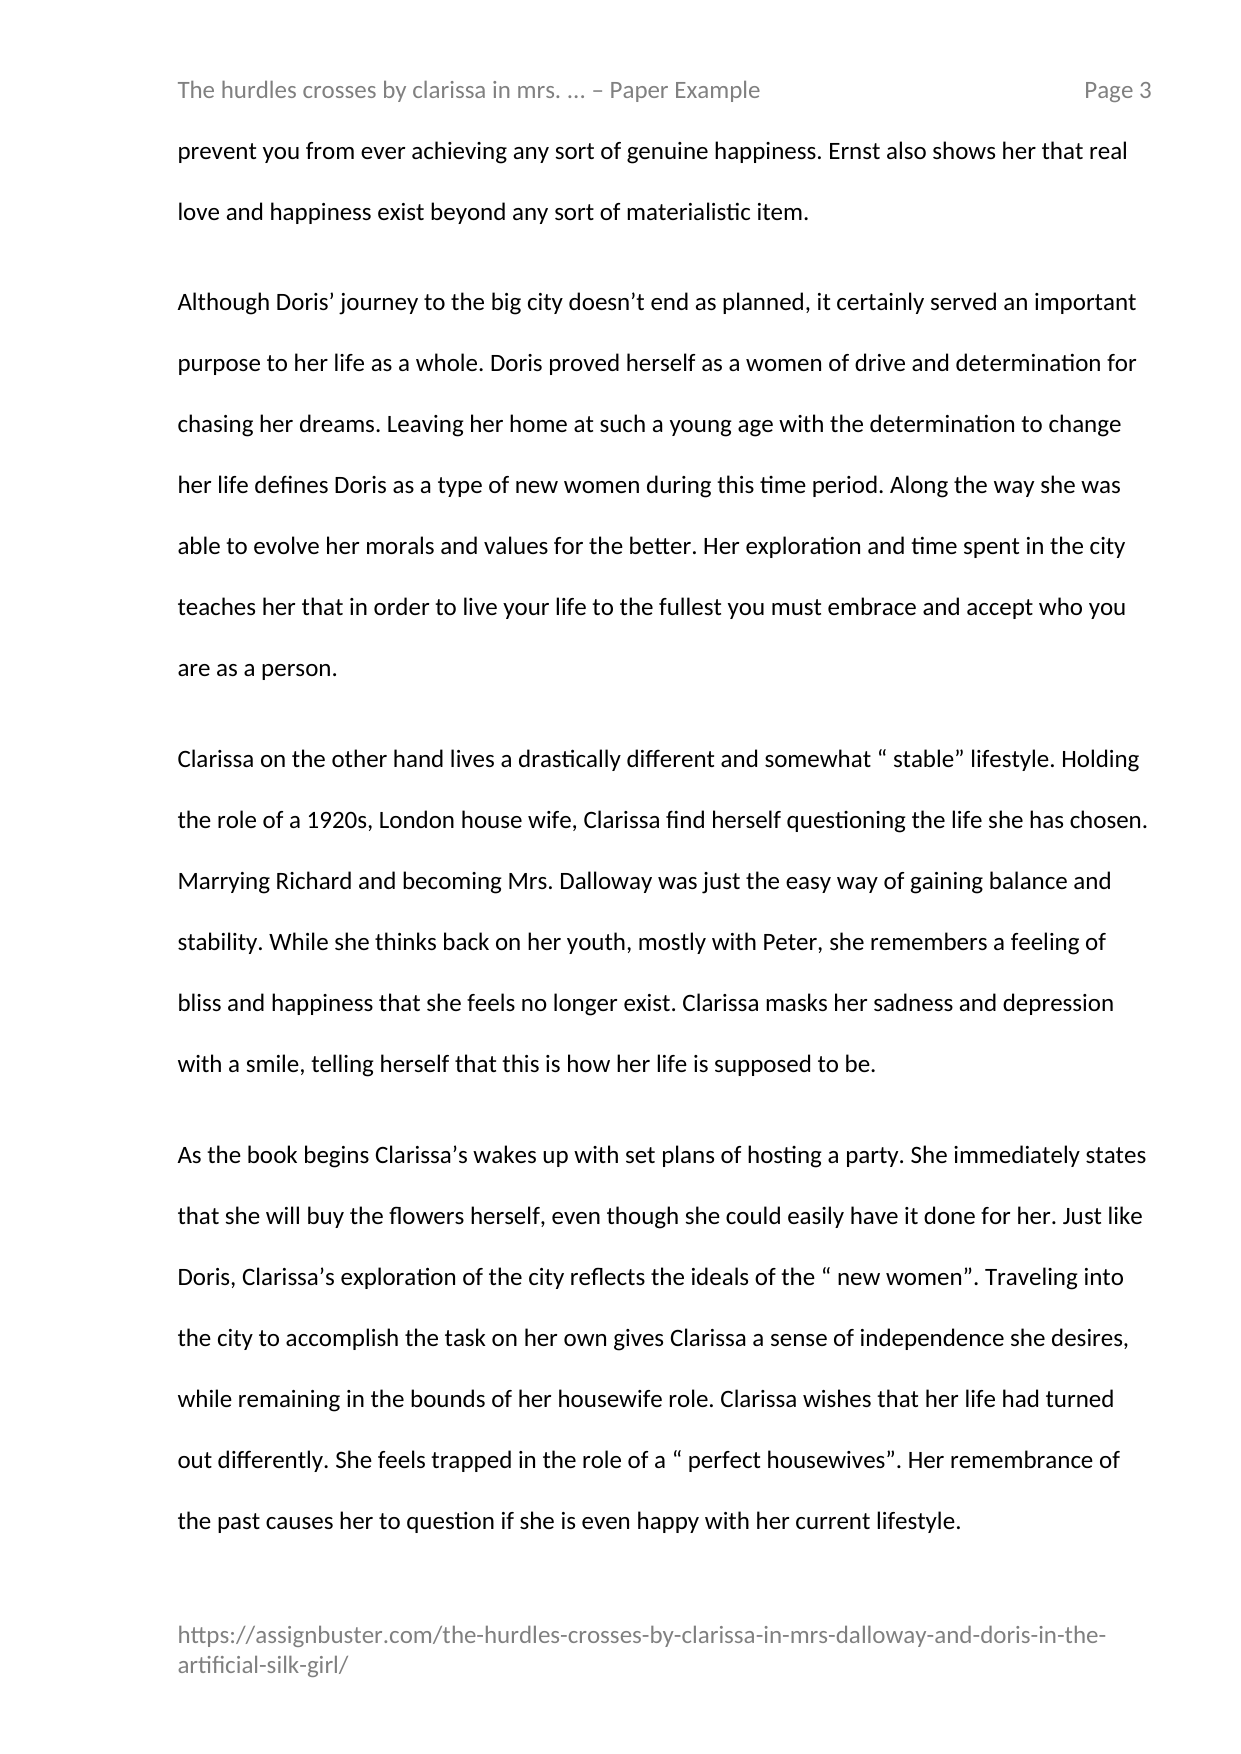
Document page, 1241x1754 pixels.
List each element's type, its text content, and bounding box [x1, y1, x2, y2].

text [177, 135, 1152, 226]
text As the book begins Clarissa’s wakes up with set plans of hosting a party. She immediately states that she will buy the flowers herself, even though she could easily have it done for her. Just like Doris, Clarissa’s exploration of the city reflects the ideals of the “ new women”. Traveling into the city to accomplish the task on her own gives Clarissa a sense of independence she desires, while remaining in the bounds of her housewife role. Clarissa wishes that her life had turned out differently. She feels trapped in the role of a “ perfect housewives”. Her remembrance of the past causes her to question if she is even happy with her current lifestyle. [177, 1139, 1152, 1536]
text Clarissa on the other hand lives a drastically different and somewhat “ stable” lifestyle. Holding the role of a 1920s, London house wife, Clarissa find herself questioning the life she has chosen. Marrying Richard and becoming Mrs. Dalloway was just the easy way of gaining balance and stability. While she thinks back on her youth, mostly with Peter, she remembers a feeling of bliss and happiness that she feels no longer exist. Clarissa masks her sadness and depression with a smile, telling herself that this is how her life is supposed to be. [177, 743, 1152, 1079]
text Although Doris’ journey to the big city doesn’t end as planned, it certainly served an important purpose to her life as a whole. Doris proved herself as a women of drive and determination for chasing her dreams. Leaving her home at such a young age with the determination to change her life defines Doris as a type of new women during this time period. Along the way she was able to evolve her morals and values for the better. Her exploration and time spent in the city teaches her that in order to live your life to the fullest you must embrace and accept who you are as a person. [177, 286, 1152, 683]
